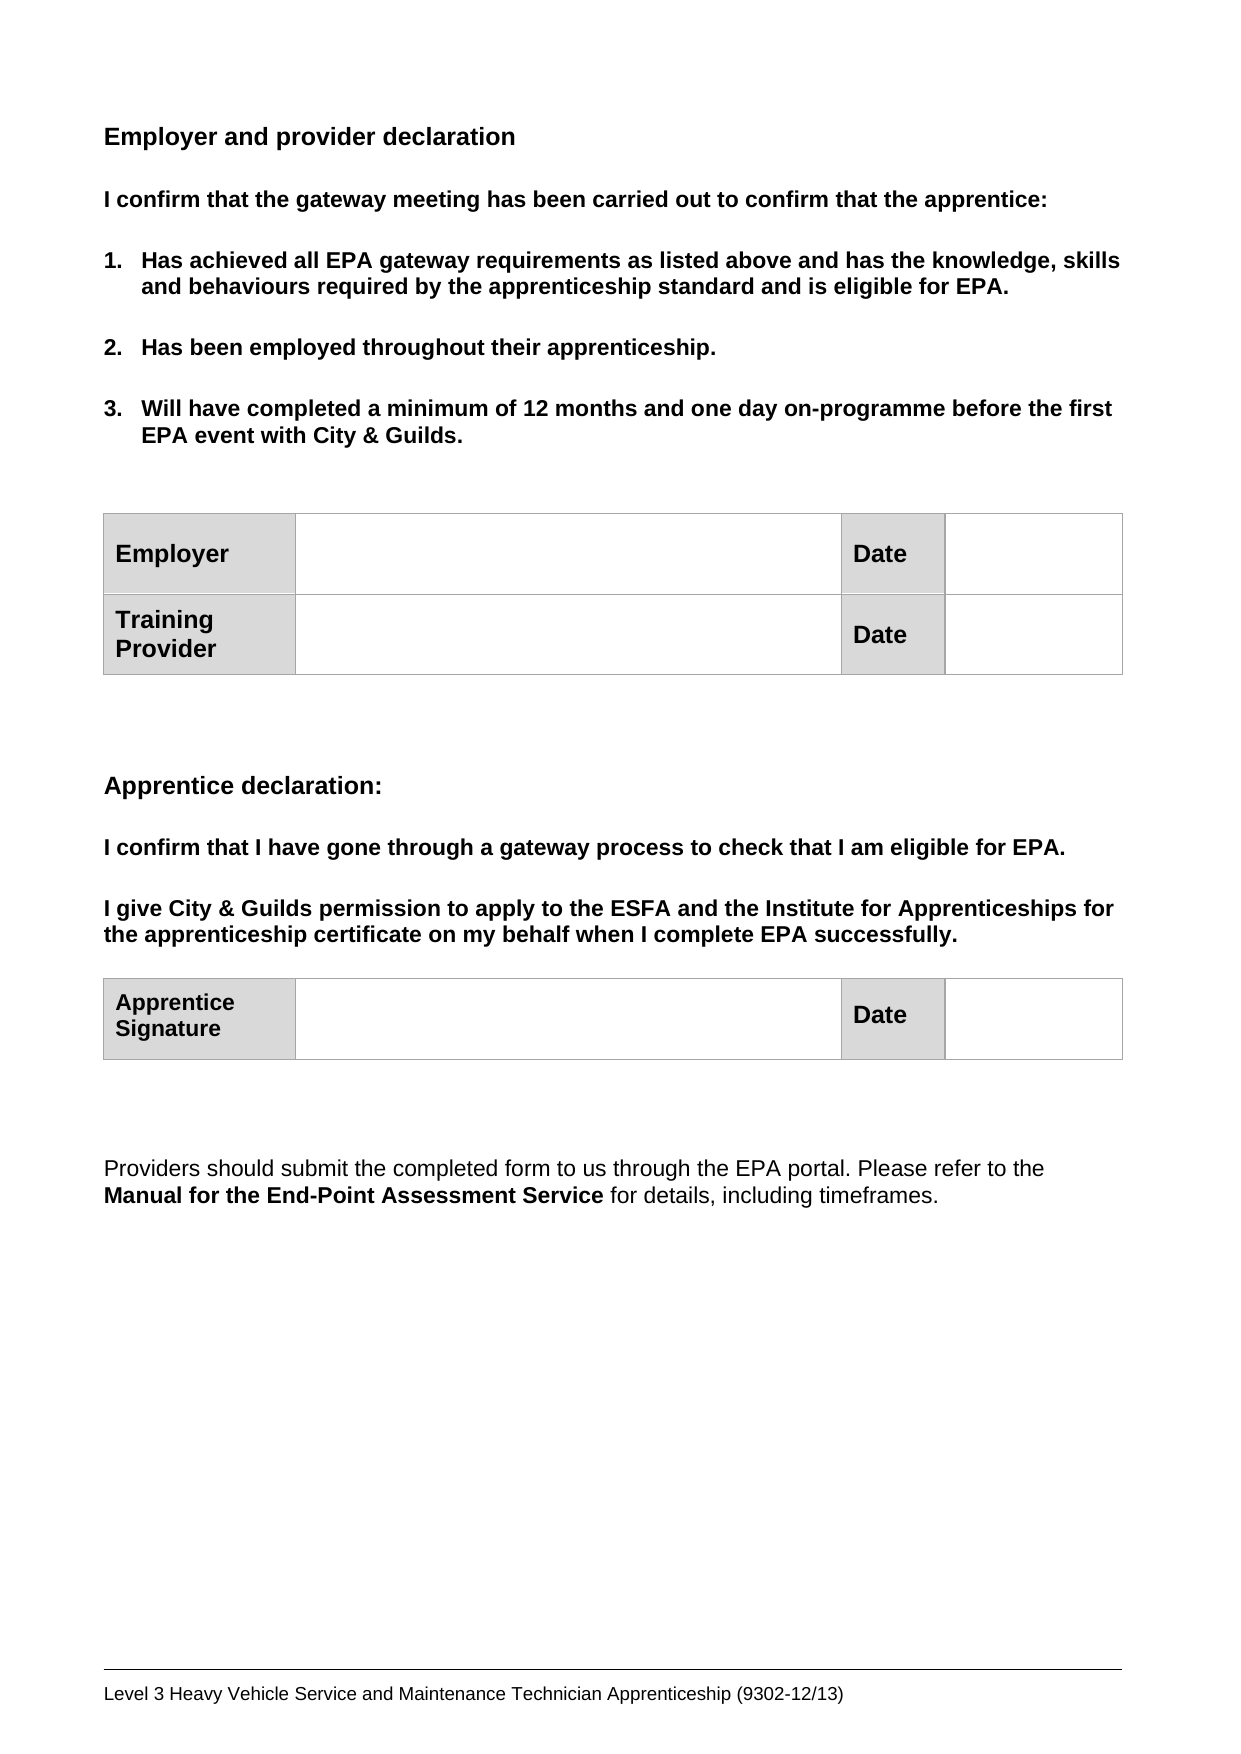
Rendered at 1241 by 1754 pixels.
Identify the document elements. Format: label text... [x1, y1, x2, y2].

table_header [946, 979, 1122, 1059]
text Employer and provider declaration [103, 122, 1122, 151]
table_cell Training Provider [104, 595, 295, 674]
text Providers should submit the completed form to us through the EPA portal. Please refer to the Manual for the End-Point Assessment Service for details, including timeframes. [103, 1155, 1122, 1208]
table_cell [946, 595, 1122, 674]
table_header [946, 514, 1122, 593]
table_header Employer [104, 514, 295, 593]
list Will have completed a minimum of 12 months and one day on-programme before the first EPA event with City & Guilds. [103, 395, 1122, 448]
text Apprentice declaration: [103, 771, 1122, 799]
text I confirm that I have gone through a gateway process to check that I am eligible for EPA. [103, 834, 1122, 860]
table_header [296, 979, 841, 1059]
table_header Date [842, 514, 944, 593]
list Has achieved all EPA gateway requirements as listed above and has the knowledge, skills and behaviours required by the apprenticeship standard and is eligible for EPA. [103, 247, 1122, 299]
table_header Apprentice Signature [104, 979, 295, 1059]
table_header [296, 514, 841, 593]
table_header Date [842, 979, 944, 1059]
text I give City & Guilds permission to apply to the ESFA and the Institute for Apprenticeships for the apprenticeship certificate on my behalf when I complete EPA successfully. [103, 895, 1122, 948]
table_cell [296, 595, 841, 674]
table_cell Date [842, 595, 944, 674]
list Has been employed throughout their apprenticeship. [103, 334, 1122, 361]
text I confirm that the gateway meeting has been carried out to confirm that the apprentice: [103, 186, 1122, 212]
